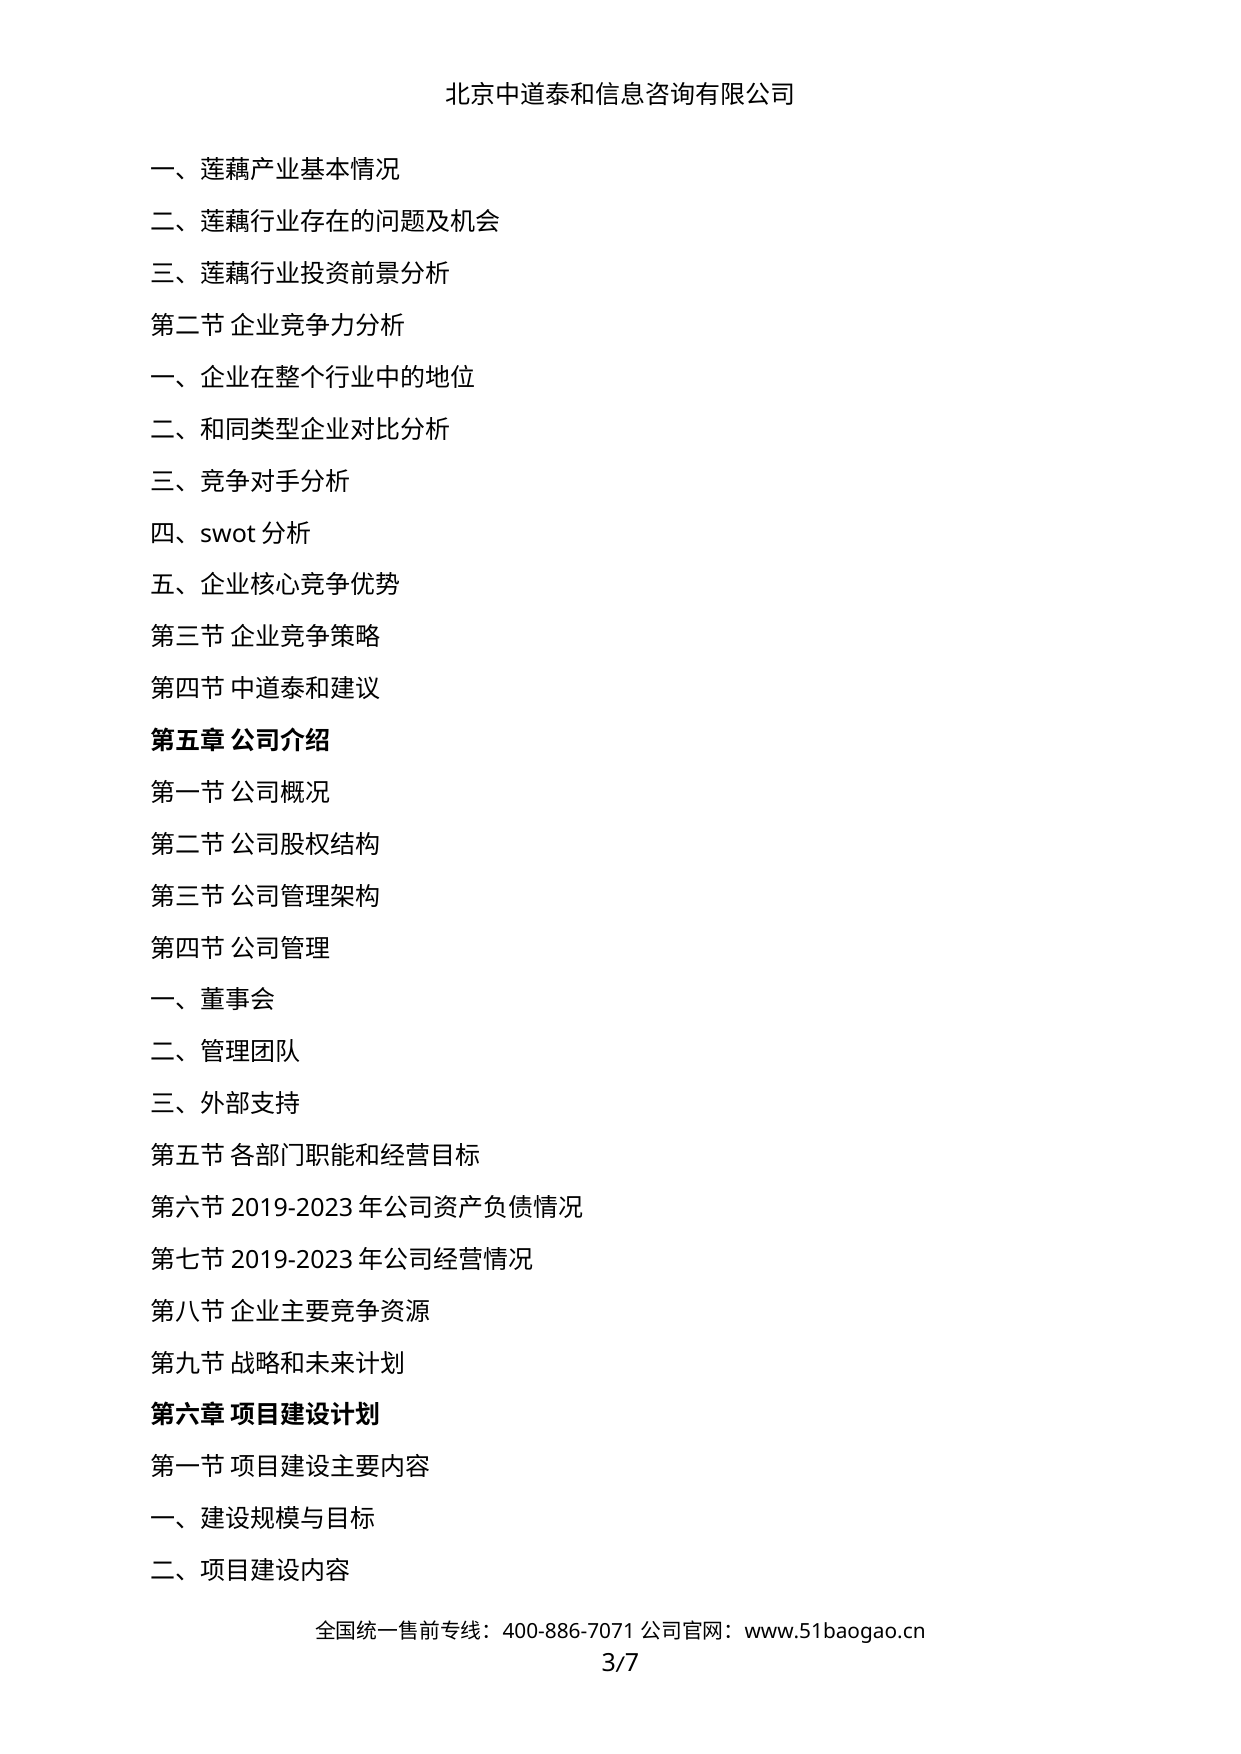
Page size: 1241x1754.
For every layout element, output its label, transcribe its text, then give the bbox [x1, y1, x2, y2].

text 五、企业核心竞争优势 [150, 565, 1090, 601]
text 三、莲藕行业投资前景分析 [150, 254, 1090, 290]
text 二、莲藕行业存在的问题及机会 [150, 202, 1090, 238]
text 第三节 公司管理架构 [150, 876, 1090, 912]
text 第七节 2019-2023年公司经营情况 [150, 1239, 1090, 1276]
text 一、董事会 [150, 980, 1090, 1016]
text 一、建设规模与目标 [150, 1499, 1090, 1535]
text 第八节 企业主要竞争资源 [150, 1291, 1090, 1327]
text 第二节 企业竞争力分析 [150, 306, 1090, 342]
text 二、和同类型企业对比分析 [150, 409, 1090, 446]
text 四、swot分析 [150, 513, 1090, 549]
text 第三节 企业竞争策略 [150, 617, 1090, 653]
text 第四节 公司管理 [150, 928, 1090, 964]
text 第一节 公司概况 [150, 772, 1090, 809]
text 第五章 公司介绍 [150, 721, 1090, 757]
text 第二节 公司股权结构 [150, 824, 1090, 861]
text 二、项目建设内容 [150, 1551, 1090, 1587]
text 第六章 项目建设计划 [150, 1395, 1090, 1431]
text 第六节 2019-2023年公司资产负债情况 [150, 1187, 1090, 1224]
text 第五节 各部门职能和经营目标 [150, 1136, 1090, 1172]
text 第四节 中道泰和建议 [150, 669, 1090, 705]
text 二、管理团队 [150, 1032, 1090, 1068]
text 第九节 战略和未来计划 [150, 1343, 1090, 1379]
text 一、企业在整个行业中的地位 [150, 357, 1090, 394]
text 三、竞争对手分析 [150, 461, 1090, 497]
text 三、外部支持 [150, 1084, 1090, 1120]
text 一、莲藕产业基本情况 [150, 150, 1090, 186]
text 第一节 项目建设主要内容 [150, 1447, 1090, 1483]
